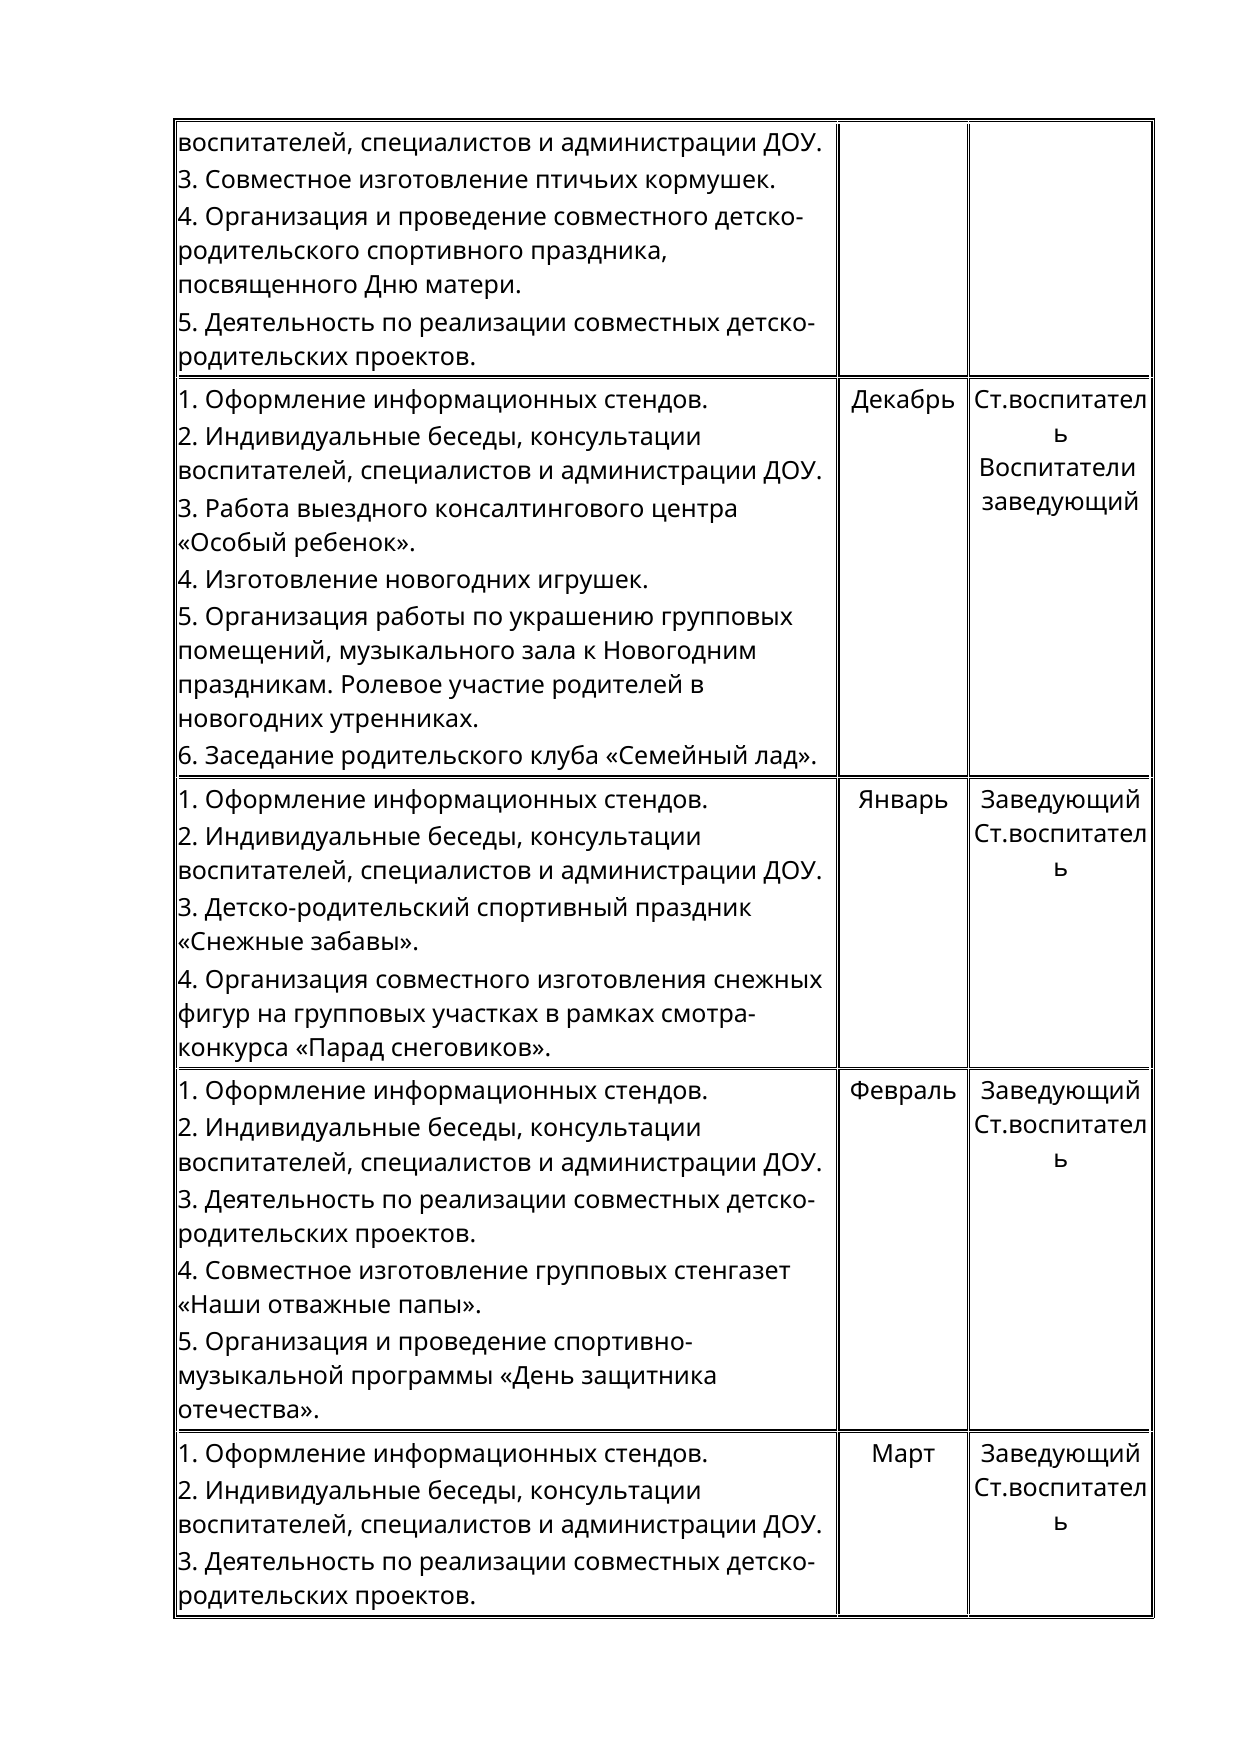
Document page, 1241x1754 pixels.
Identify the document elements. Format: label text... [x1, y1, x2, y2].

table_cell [177, 120, 838, 375]
table_cell 1. Оформление информационных стендов. 2. Индивидуальные беседы, консультации воспитателей, специалистов и администрации ДОУ. 3. Детско-родительский спортивный праздник «Снежные забавы». 4. Организация совместного изготовления снежных фигур на групповых участках в рамках смотра-конкурса «Парад снеговиков». [177, 775, 836, 1067]
table_cell Март [838, 1433, 968, 1615]
table_cell Заведующий Ст.воспитатель [969, 1067, 1153, 1429]
table_cell Ноябрь [838, 122, 968, 375]
table_cell Январь [840, 779, 967, 1067]
table_cell Заведующий Ст.воспитатель [970, 775, 1152, 1067]
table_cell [969, 122, 1151, 375]
table_cell Ст.воспитатель Воспитатели заведующий [970, 375, 1152, 775]
table_cell 1. Оформление информационных стендов. 2. Индивидуальные беседы, консультации воспитателей, специалистов и администрации ДОУ. 3. Деятельность по реализации совместных детско-родительских проектов. 4. Совместное изготовление групповых стенгазет «Наши отважные папы». 5. Организация и проведение спортивно-музыкальной программы «День защитника отечества». [175, 1067, 838, 1429]
table_cell Февраль [840, 1070, 967, 1429]
table_cell 1. Оформление информационных стендов. 2. Индивидуальные беседы, консультации воспитателей, специалистов и администрации ДОУ. 3. Работа выездного консалтингового центра «Особый ребенок». 4. Изготовление новогодних игрушек. 5. Организация работы по украшению групповых помещений, музыкального зала к Новогодним праздникам. Ролевое участие родителей в новогодних утренниках. 6. Заседание родительского клуба «Семейный лад». [177, 375, 836, 775]
table_cell Декабрь [840, 379, 967, 775]
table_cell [177, 1429, 838, 1615]
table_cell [969, 1429, 1152, 1615]
